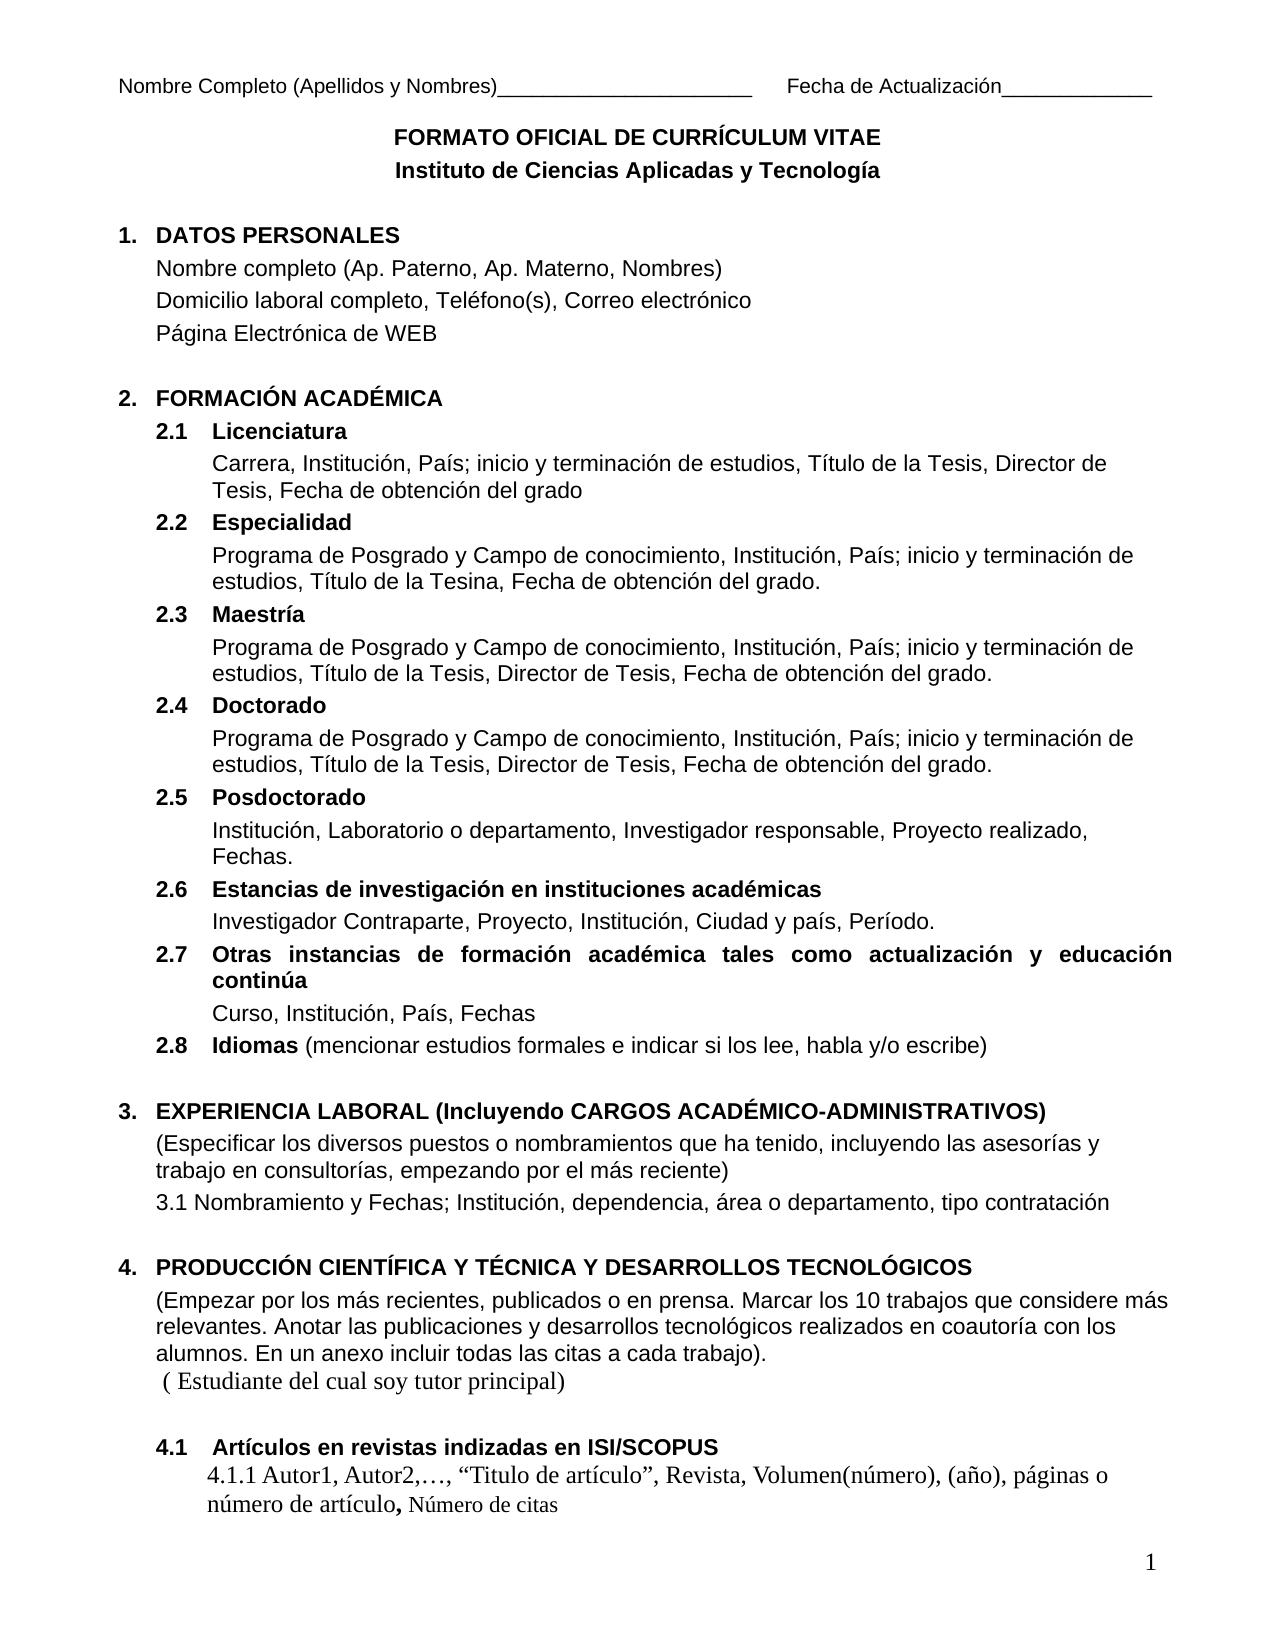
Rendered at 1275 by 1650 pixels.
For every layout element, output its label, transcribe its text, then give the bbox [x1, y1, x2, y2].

text 2.7 Otras instancias de formación académica tales como actualización y educación continúa [156, 941, 1173, 993]
text 2.3 Maestría [156, 601, 1173, 627]
text 2.5 Posdoctorado [156, 784, 1173, 810]
text 2.6 Estancias de investigación en instituciones académicas [156, 876, 1173, 902]
text 2.8 Idiomas (mencionar estudios formales e indicar si los lee, habla y/o escribe) [156, 1032, 1173, 1059]
text (Especificar los diversos puestos o nombramientos que ha tenido, incluyendo las asesorías y trabajo en consultorías, empezando por el más reciente) [156, 1130, 1173, 1183]
text Carrera, Institución, País; inicio y terminación de estudios, Título de , Director de Tesis, Fecha de obtención del grado [212, 450, 1173, 503]
title FORMATO OFICIAL DE CURRÍCULUM VITAE [118, 124, 1157, 151]
text 2.4 Doctorado [156, 692, 1173, 719]
text Programa de Posgrado y Campo de conocimiento, Institución, País; inicio y terminación de estudios, Título de , Director de Tesis, Fecha de obtención del grado. [212, 725, 1173, 778]
text 1. DATOS PERSONALES [118, 222, 1173, 248]
text Domicilio laboral completo, Teléfono(s), Correo electrónico [156, 287, 1173, 314]
text 3. EXPERIENCIA LABORAL (Incluyendo CARGOS ACADÉMICO-ADMINISTRATIVOS) [118, 1098, 1173, 1124]
text Investigador Contraparte, Proyecto, Institución, Ciudad y país, Período. [212, 908, 1173, 934]
text Nombre completo (Ap. Paterno, Ap. Materno, Nombres) [156, 255, 1173, 281]
text Página Electrónica de WEB [156, 320, 1173, 346]
text 2.1 Licenciatura [156, 418, 1173, 444]
text (Empezar por los más recientes, publicados o en prensa. Marcar los 10 trabajos que considere más relevantes. Anotar las publicaciones y desarrollos tecnológicos realizados en coautoría con los alumnos. En un anexo incluir todas las citas a cada trabajo). [156, 1287, 1173, 1366]
text Programa de Posgrado y Campo de conocimiento, Institución, País; inicio y terminación de estudios, Título de , Director de Tesis, Fecha de obtención del grado. [212, 633, 1173, 686]
text 2.2 Especialidad [156, 509, 1173, 536]
text ( Estudiante del cual soy tutor principal) [162, 1366, 1157, 1395]
text 3.1 Nombramiento y Fechas; Institución, dependencia, área o departamento, tipo contratación [156, 1189, 1173, 1216]
text 4.1.1 Autor1, Autor2,…, “Titulo de artículo”, Revista, Volumen(número), (año), páginas o número de artículo, Número de citas [207, 1460, 1157, 1517]
text Curso, Institución, País, Fechas [212, 1000, 1173, 1026]
text Programa de Posgrado y Campo de conocimiento, Institución, País; inicio y terminación de estudios, Título de , Fecha de obtención del grado. [212, 542, 1173, 595]
text 4. PRODUCCIÓN CIENTÍFICA Y TÉCNICA Y DESARROLLOS TECNOLÓGICOS [118, 1254, 1173, 1281]
list Artículos en revistas indizadas en ISI/SCOPUS [156, 1434, 1173, 1460]
subtitle Instituto de Ciencias Aplicadas y Tecnología [118, 157, 1157, 183]
text 2. FORMACIÓN ACADÉMICA [118, 385, 1173, 412]
text Institución, Laboratorio o departamento, Investigador responsable, Proyecto realizado, Fechas. [212, 817, 1173, 869]
